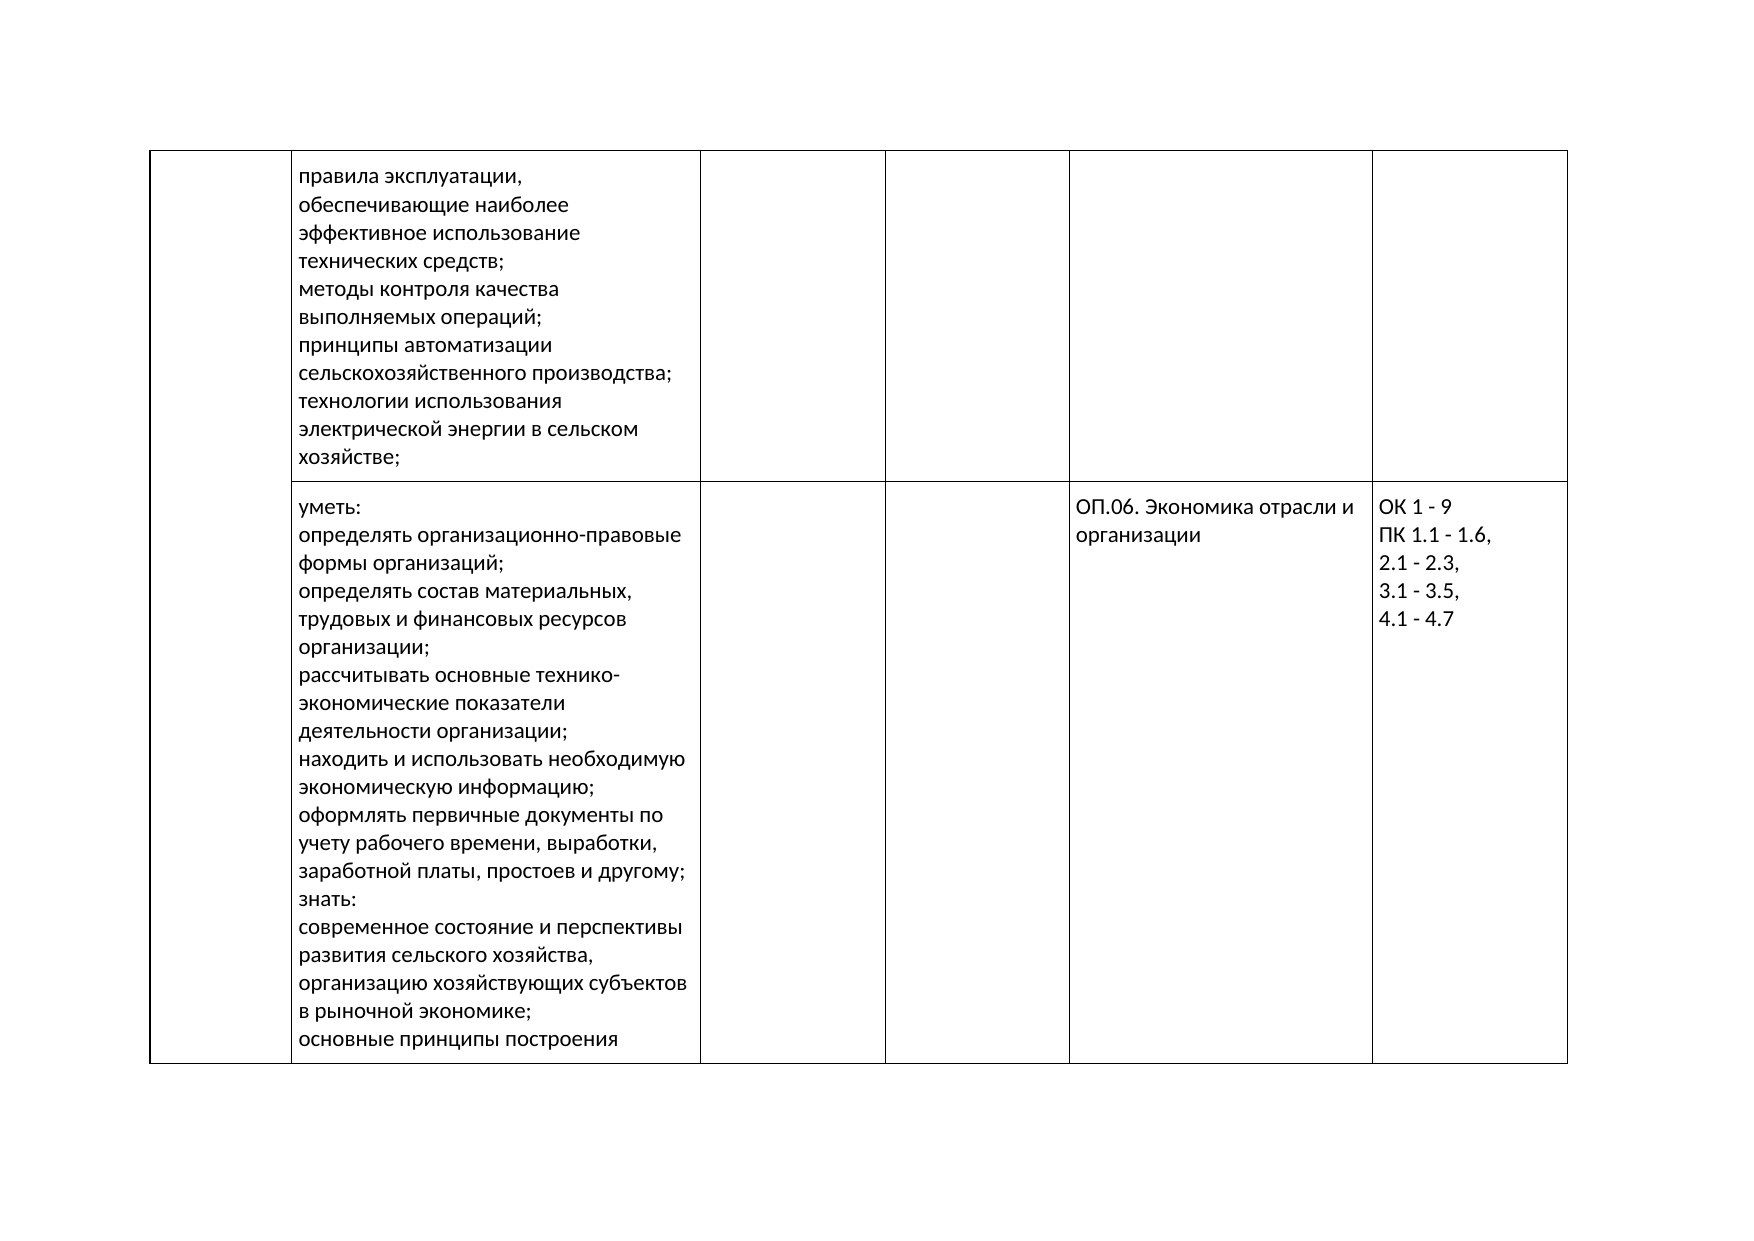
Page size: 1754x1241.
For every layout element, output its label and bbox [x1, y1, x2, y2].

table_cell [701, 151, 885, 481]
table_cell [1373, 482, 1567, 1063]
table_cell [886, 151, 1069, 481]
table_cell [701, 482, 885, 1063]
table_cell [886, 482, 1069, 1063]
table_cell [292, 151, 700, 481]
table_cell [1070, 151, 1372, 481]
table_cell [1070, 482, 1372, 1063]
table_cell [1373, 151, 1567, 481]
table_cell [292, 482, 700, 1063]
